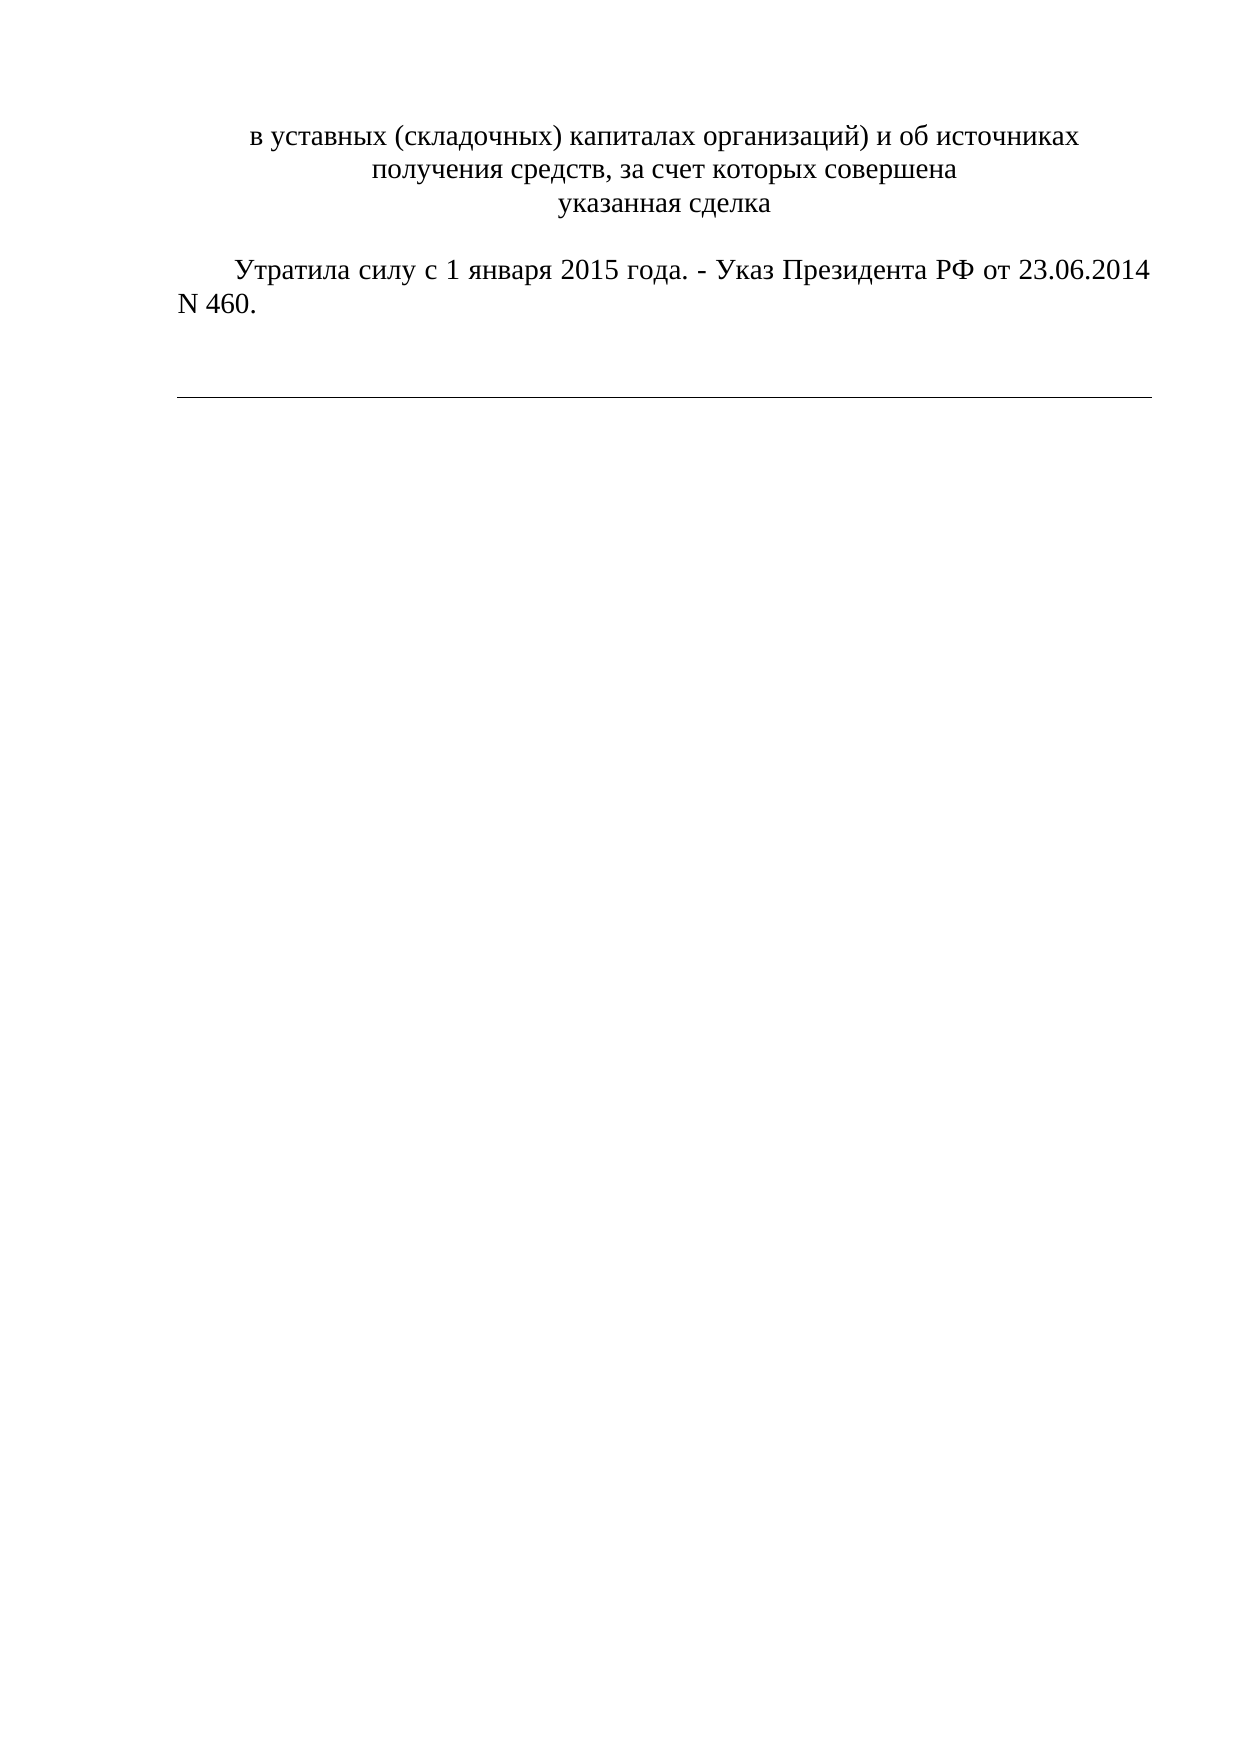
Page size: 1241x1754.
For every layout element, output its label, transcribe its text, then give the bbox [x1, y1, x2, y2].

text Утратила силу с 1 января 2015 года. - Указ Президента РФ от 23.06.2014 N 460. [177, 252, 1152, 319]
text указанная сделка [177, 185, 1152, 219]
text получения средств, за счет которых совершена [177, 152, 1152, 185]
text в уставных (складочных) капиталах организаций) и об источниках [177, 118, 1152, 152]
